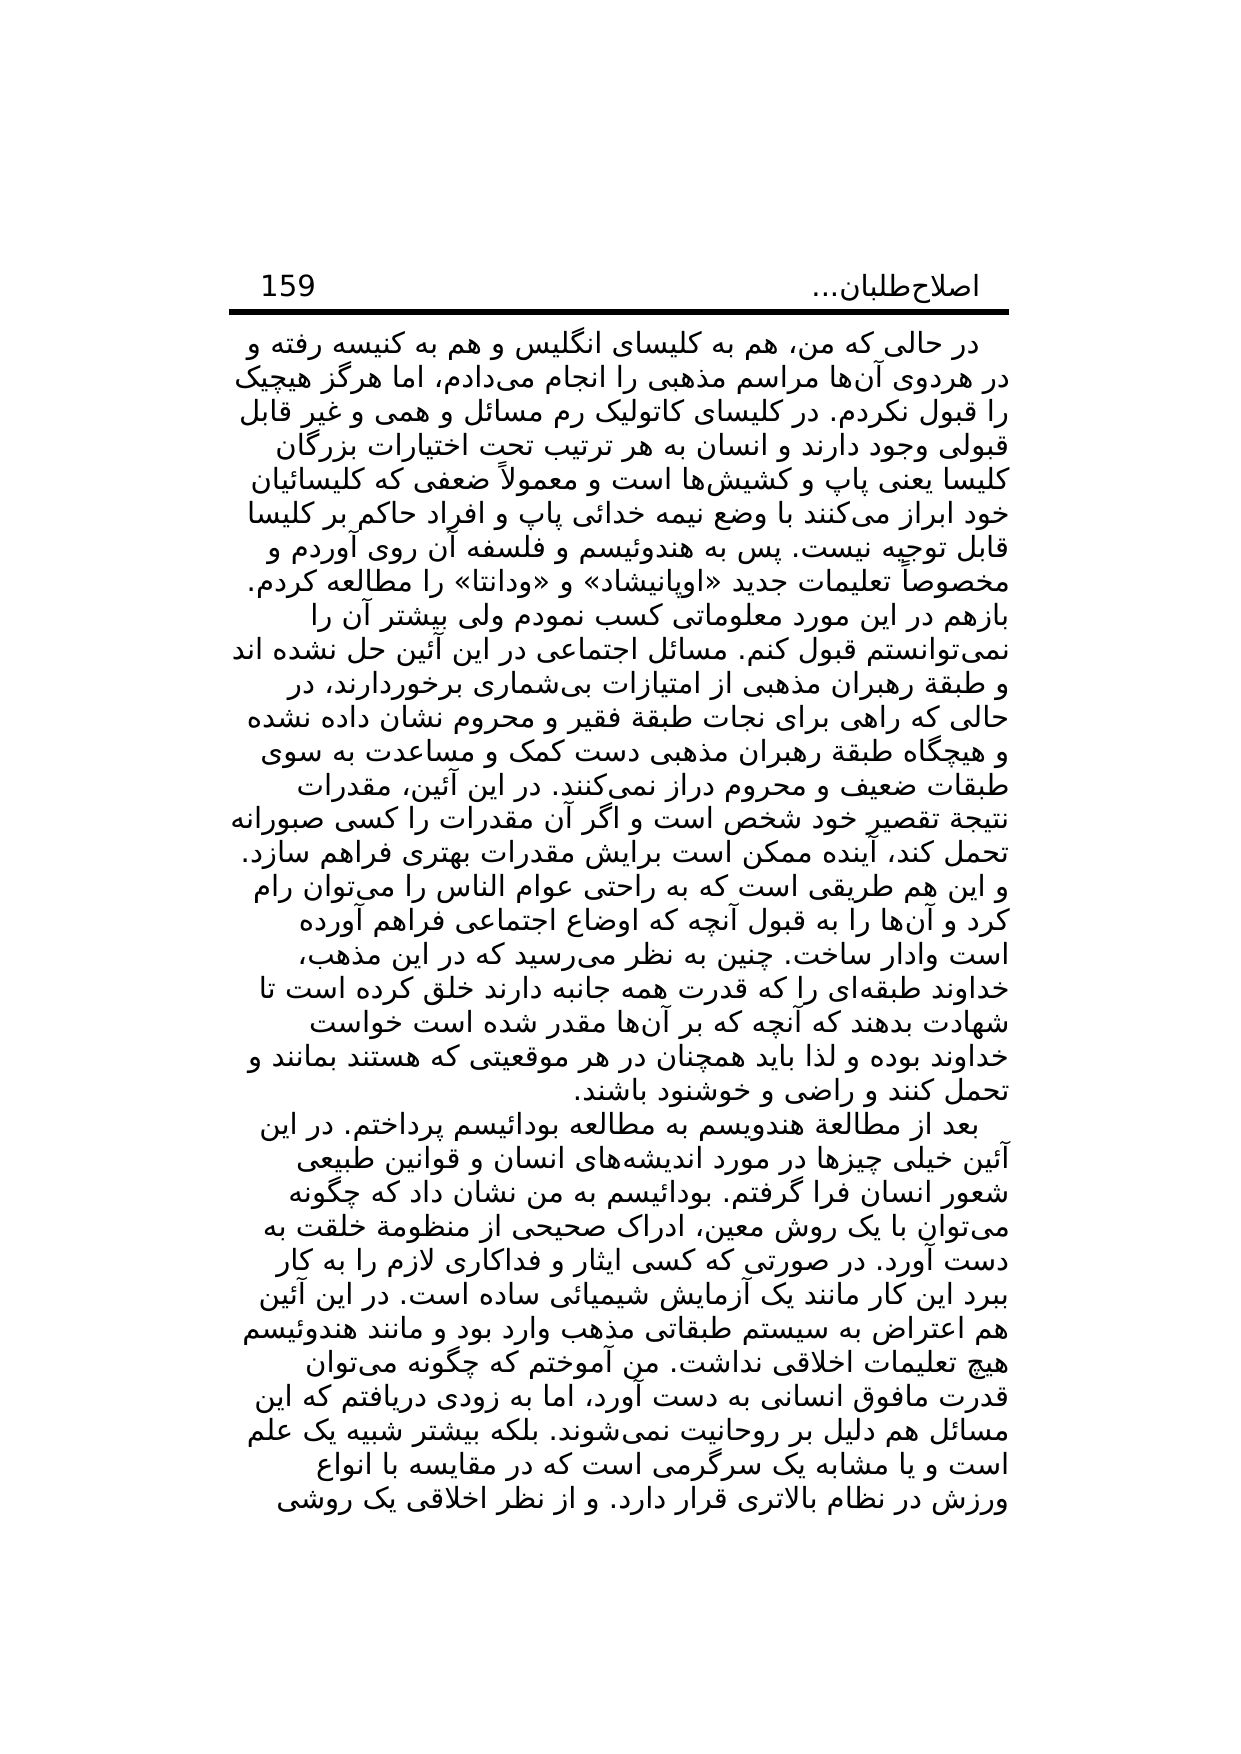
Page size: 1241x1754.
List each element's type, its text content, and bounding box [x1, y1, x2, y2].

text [230, 1107, 1010, 1515]
text در حالی که من، هم به کلیسای انگلیس و هم به کنیسه رفته و در هردوی آن‌ها مراسم مذهبی را انجام می‌دادم، اما هرگز هیچیک را قبول نکردم. در کلیسای کاتولیک رم مسائل و همی و غیر قابل قبولی وجود دارند و انسان به هر ترتیب تحت اختیارات بزرگان کلیسا یعنی پاپ و کشیش‌ها است و معمولاً ضعفی که کلیسائیان خود ابراز می‌کنند با وضع نیمه خدائی پاپ و افراد حاکم بر کلیسا قابل توجیه نیست. پس به هندوئیسم و فلسفه آن روی آوردم و مخصوصاً تعلیمات جدید «اوپانیشاد» و «ودانتا» را مطالعه کردم. بازهم در این مورد معلوماتی کسب نمودم ولی بیشتر آن را نمی‌توانستم قبول کنم. مسائل اجتماعی در این آئین حل نشده اند و طبقة رهبران مذهبی از امتیازات بی‌شماری برخوردارند، در حالی که راهی برای نجات طبقة فقیر و محروم نشان داده نشده و هیچگاه طبقة رهبران مذهبی دست کمک و مساعدت به سوی طبقات ضعیف و محروم دراز نمی‌کنند. در این آئین، مقدرات نتیجة تقصیر خود شخص است و اگر آن مقدرات را کسی صبورانه تحمل کند، آینده ممکن است برایش مقدرات بهتری فراهم سازد. و این هم طریقی است که به راحتی عوام الناس را می‌توان رام کرد و آن‌ها را به قبول آنچه که اوضاع اجتماعی فراهم آورده است وادار ساخت. چنین به نظر می‌رسید که در این مذهب، خداوند طبقه‌ای را که قدرت همه جانبه دارند خلق کرده است تا شهادت بدهند که آنچه که بر آن‌ها مقدر شده است خواست خداوند بوده و لذا باید همچنان در هر موقعیتی که هستند بمانند و تحمل کنند و راضی و خوشنود باشند. [230, 326, 1010, 1107]
